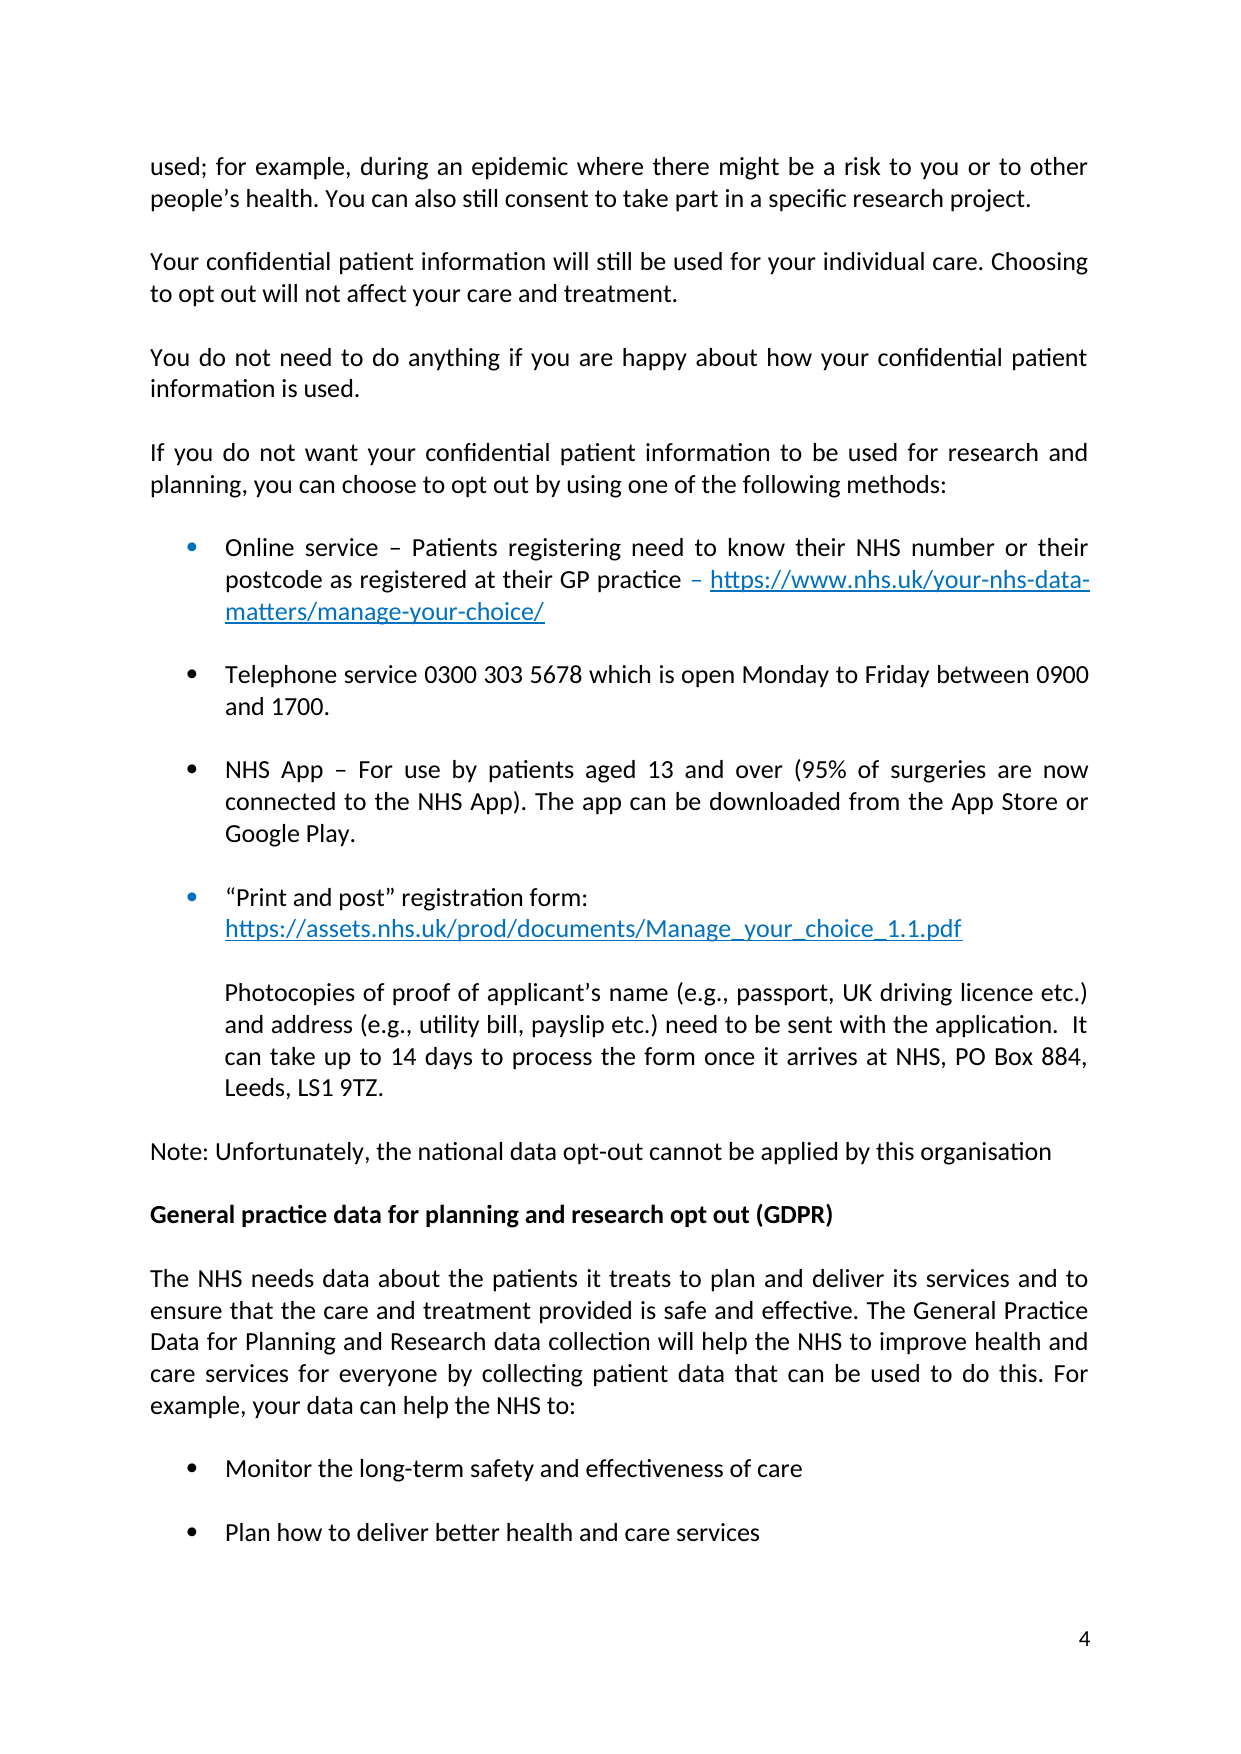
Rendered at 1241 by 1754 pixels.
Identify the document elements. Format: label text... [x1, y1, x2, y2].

list Plan how to deliver better health and care services [187, 1516, 1090, 1548]
list Telephone service 0300 303 5678 which is open Monday to Friday between 0900 and 1700. [187, 658, 1090, 722]
text You do not need to do anything if you are happy about how your confidential patient information is used. [150, 341, 1090, 404]
text The NHS needs data about the patients it treats to plan and deliver its services and to ensure that the care and treatment provided is safe and effective. The General Practice Data for Planning and Research data collection will help the NHS to improve health and care services for everyone by collecting patient data that can be used to do this. For example, your data can help the NHS to: [150, 1262, 1090, 1421]
list “Print and post” registration form: https://assets.nhs.uk/prod/documents/Manage_your_choice_1.1.pdf [187, 881, 1090, 944]
text Note: Unfortunately, the national data opt-out cannot be applied by this organisation [150, 1135, 1090, 1167]
list Monitor the long-term safety and effectiveness of care [187, 1453, 1090, 1484]
text Your confidential patient information will still be used for your individual care. Choosing to opt out will not affect your care and treatment. [150, 245, 1090, 309]
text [150, 150, 1090, 213]
list NHS App – For use by patients aged 13 and over (95% of surgeries are now connected to the NHS App). The app can be downloaded from the App Store or Google Play. [187, 754, 1090, 849]
text Photocopies of proof of applicant’s name (e.g., passport, UK driving licence etc.) and address (e.g., utility bill, payslip etc.) need to be sent with the application. It can take up to 14 days to process the form once it arrives at NHS, PO Box 884, Leeds, LS1 9TZ. [224, 976, 1090, 1103]
text If you do not want your confidential patient information to be used for research and planning, you can choose to opt out by using one of the following methods: [150, 436, 1090, 499]
text General practice data for planning and research opt out (GDPR) [150, 1198, 1090, 1230]
list Online service – Patients registering need to know their NHS number or their postcode as registered at their GP practice – https://www.nhs.uk/your-nhs-data-matters/manage-your-choice/ [187, 531, 1090, 627]
